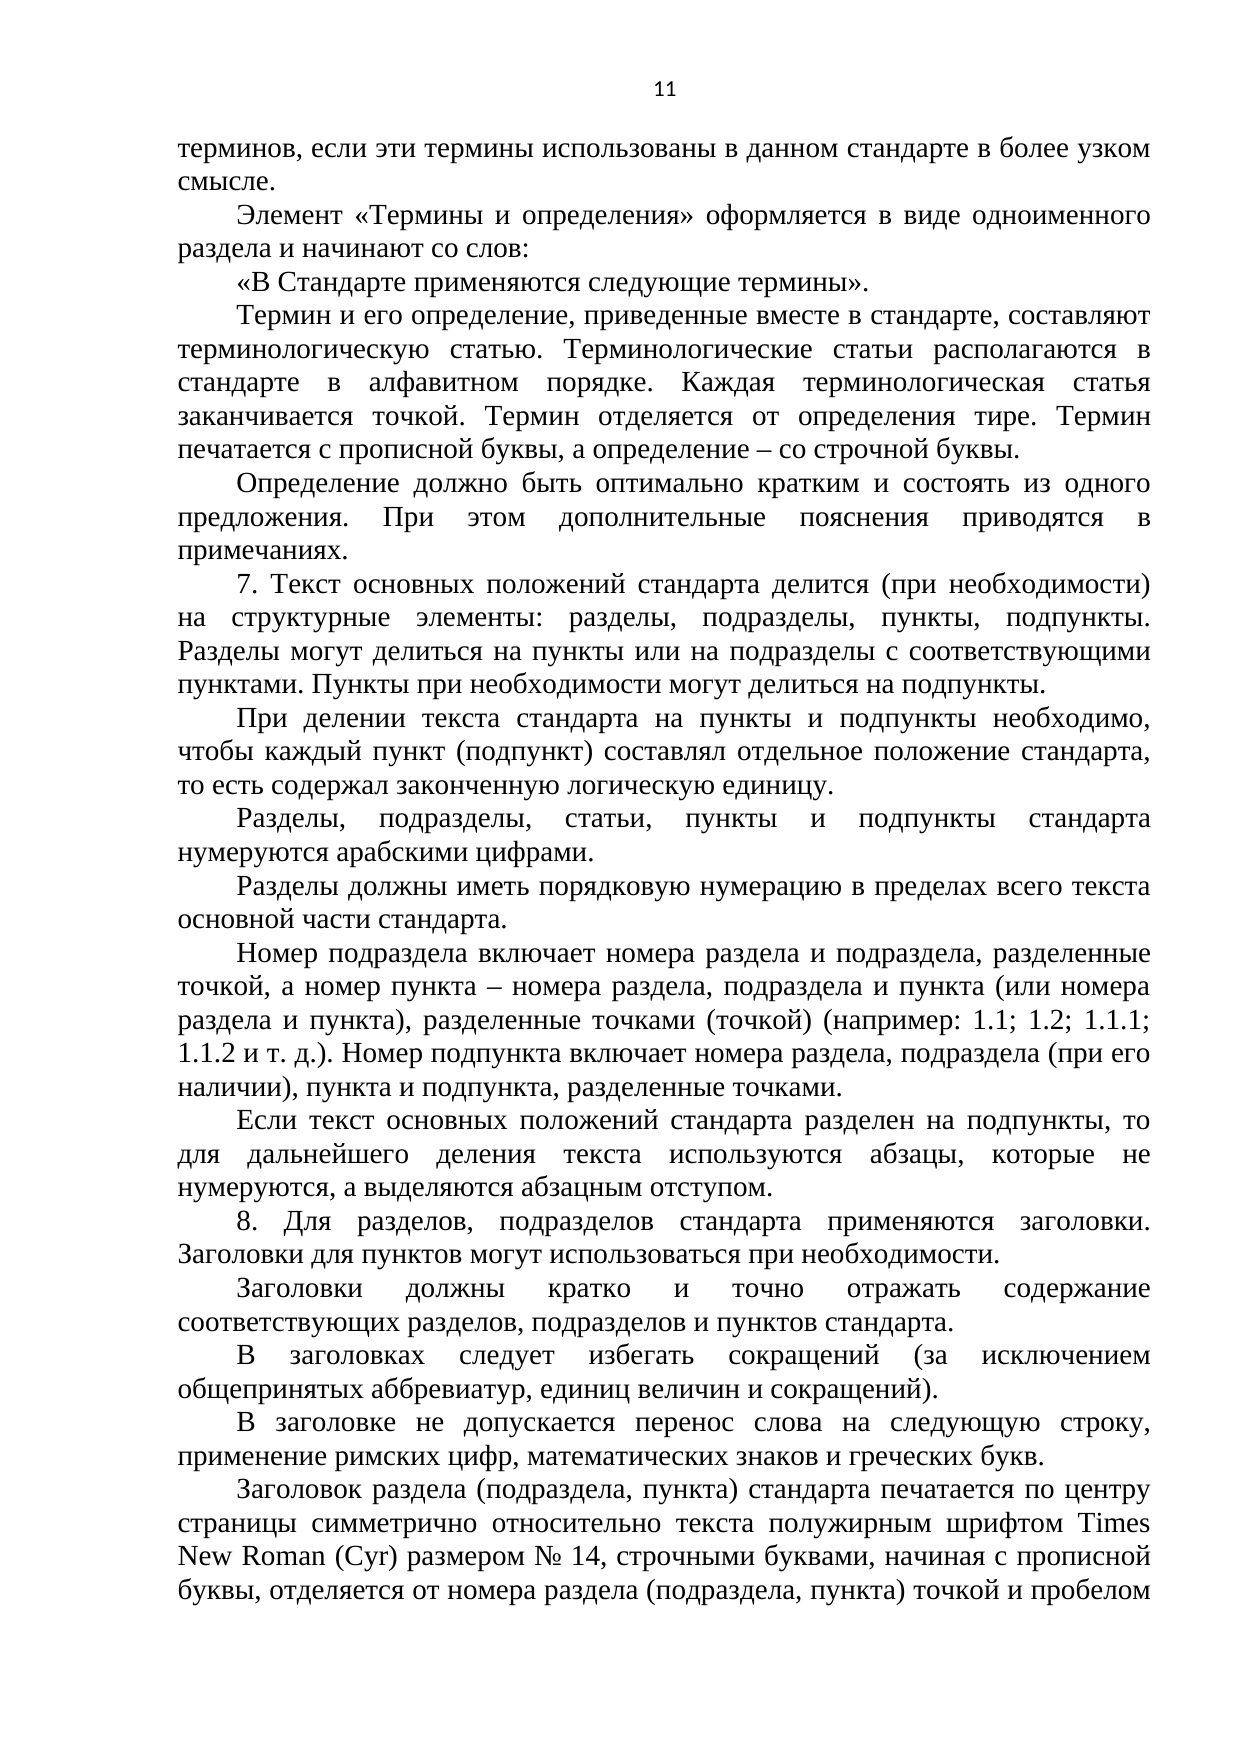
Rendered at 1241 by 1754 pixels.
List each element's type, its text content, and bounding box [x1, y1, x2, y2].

text Если текст основных положений стандарта разделен на подпункты, то для дальнейшего деления текста используются абзацы, которые не нумеруются, а выделяются абзацным отступом. [177, 1102, 1152, 1203]
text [177, 130, 1152, 197]
text 7. Текст основных положений стандарта делится (при необходимости) на структурные элементы: разделы, подразделы, пункты, подпункты. Разделы могут делиться на пункты или на подразделы с соответствующими пунктами. Пункты при необходимости могут делиться на подпункты. [177, 566, 1152, 700]
text «В Стандарте применяются следующие термины». [177, 264, 1152, 297]
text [177, 1471, 1152, 1606]
text Номер подраздела включает номера раздела и подраздела, разделенные точкой, а номер пункта – номера раздела, подраздела и пункта (или номера раздела и пункта), разделенные точками (точкой) (например: 1.1; 1.2; 1.1.1; 1.1.2 и т. д.). Номер подпункта включает номера раздела, подраздела (при его наличии), пункта и подпункта, разделенные точками. [177, 935, 1152, 1102]
text В заголовках следует избегать сокращений (за исключением общепринятых аббревиатур, единиц величин и сокращений). [177, 1337, 1152, 1404]
text При делении текста стандарта на пункты и подпункты необходимо, чтобы каждый пункт (подпункт) составлял отдельное положение стандарта, то есть содержал законченную логическую единицу. [177, 700, 1152, 801]
text Разделы должны иметь порядковую нумерацию в пределах всего текста основной части стандарта. [177, 868, 1152, 935]
text Элемент «Термины и определения» оформляется в виде одноименного раздела и начинают со слов: [177, 197, 1152, 264]
text 8. Для разделов, подразделов стандарта применяются заголовки. Заголовки для пунктов могут использоваться при необходимости. [177, 1203, 1152, 1270]
text Определение должно быть оптимально кратким и состоять из одного предложения. При этом дополнительные пояснения приводятся в примечаниях. [177, 465, 1152, 566]
text Разделы, подразделы, статьи, пункты и подпункты стандарта нумеруются арабскими цифрами. [177, 801, 1152, 868]
text Заголовки должны кратко и точно отражать содержание соответствующих разделов, подразделов и пунктов стандарта. [177, 1270, 1152, 1337]
text Термин и его определение, приведенные вместе в стандарте, составляют терминологическую статью. Терминологические статьи располагаются в стандарте в алфавитном порядке. Каждая терминологическая статья заканчивается точкой. Термин отделяется от определения тире. Термин печатается с прописной буквы, а определение – со строчной буквы. [177, 297, 1152, 465]
text В заголовке не допускается перенос слова на следующую строку, применение римских цифр, математических знаков и греческих букв. [177, 1404, 1152, 1471]
